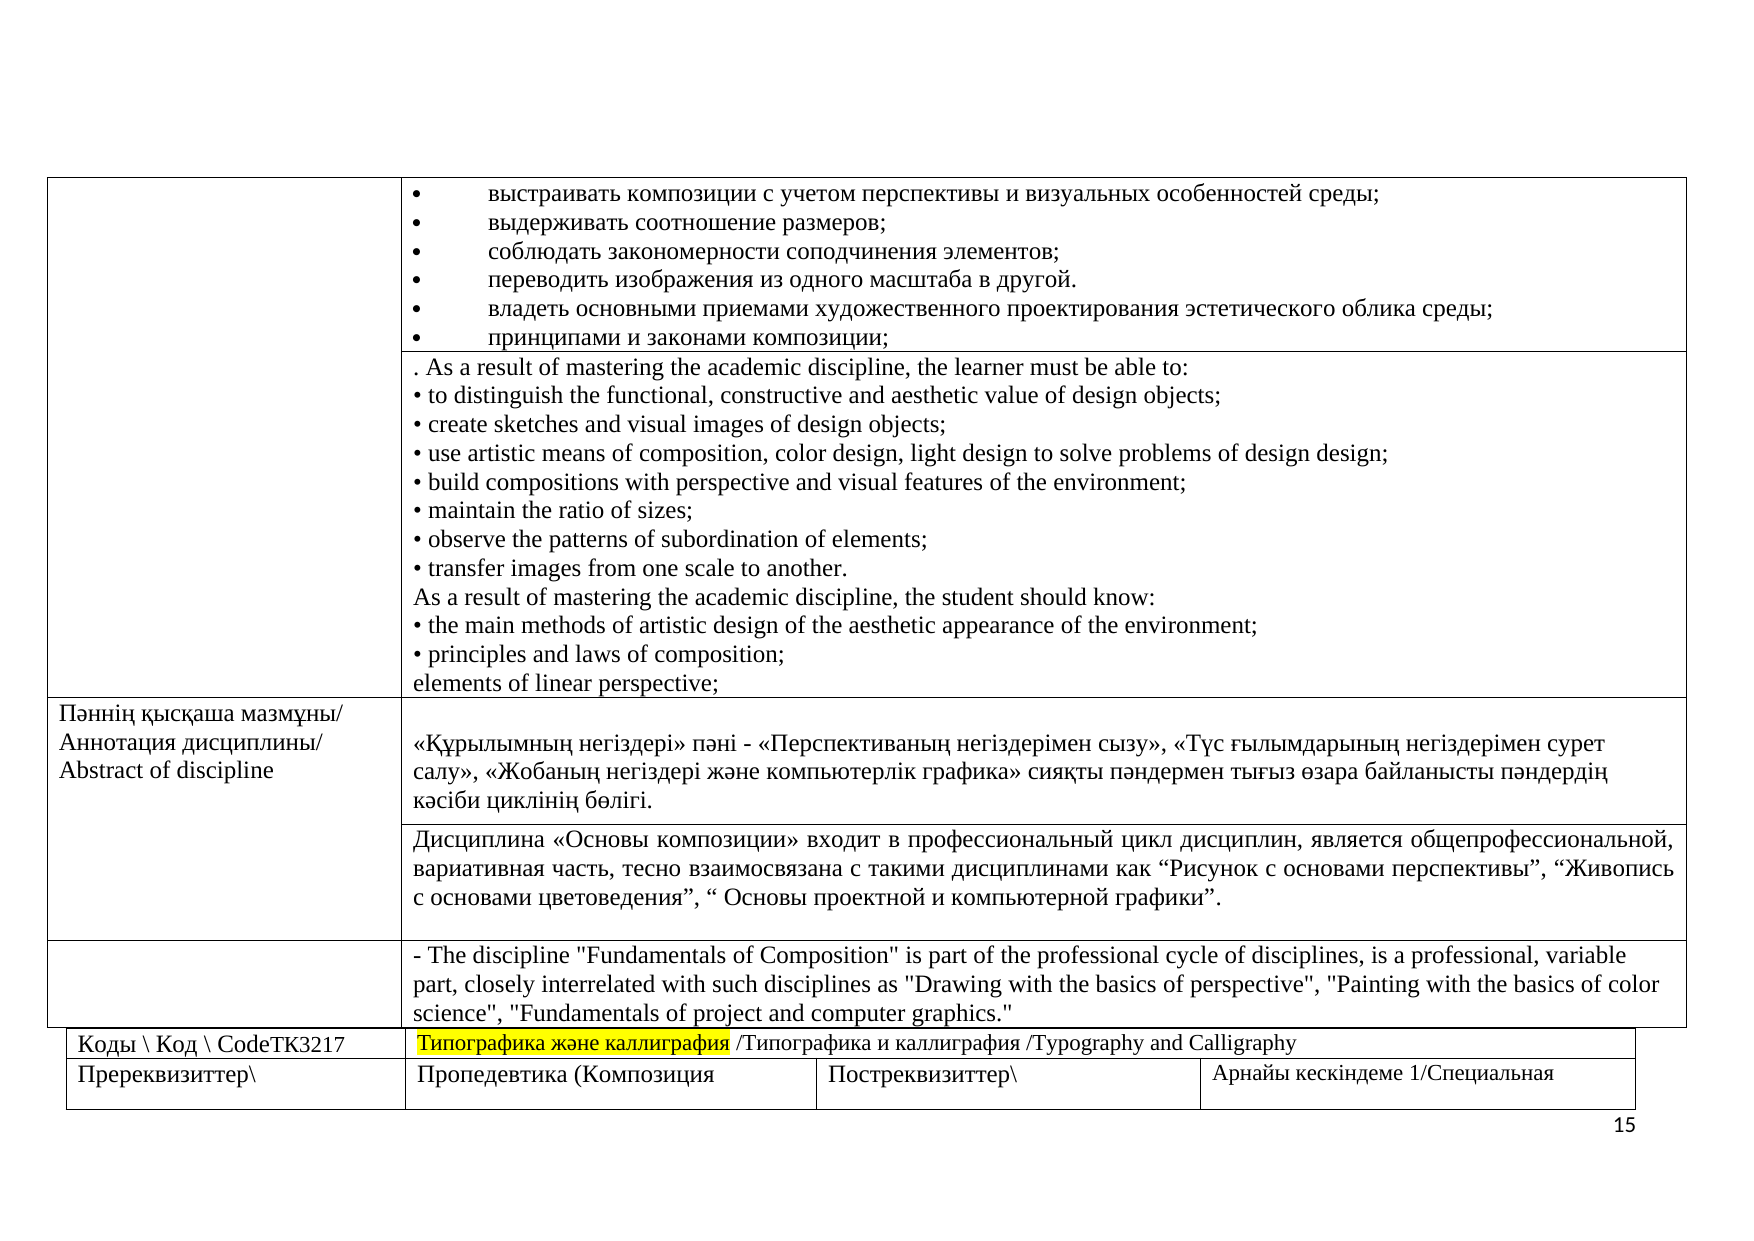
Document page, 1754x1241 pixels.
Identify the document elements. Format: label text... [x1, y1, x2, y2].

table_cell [67, 1059, 405, 1109]
table_cell . As a result of mastering the academic discipline, the learner must be able to: • to distinguish the functional, constructive and aesthetic value of design objects; • create sketches and visual images of design objects; • use artistic means of composition, color design, light design to solve problems of design design; • build compositions with perspective and visual features of the environment; • maintain the ratio of sizes; • observe the patterns of subordination of elements; • transfer images from one scale to another. As a result of mastering the academic discipline, the student should know: • the main methods of artistic design of the aesthetic appearance of the environment; • principles and laws of composition; elements of linear perspective; [402, 352, 1686, 697]
table_cell Дисциплина «Основы композиции» входит в профессиональный цикл дисциплин, является общепрофессиональной, вариативная часть, тесно взаимосвязана с такими дисциплинами как “Рисунок с основами перспективы”, “Живопись с основами цветоведения”, “ Основы проектной и компьютерной графики”. [402, 825, 1686, 939]
table_cell Пәннің қысқаша мазмұны/ Аннотация дисциплины/ Abstract оf discipline [48, 698, 401, 939]
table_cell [402, 178, 1686, 351]
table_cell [1201, 1059, 1635, 1109]
table_cell [48, 941, 401, 1027]
table_cell [402, 698, 1686, 727]
table_cell «Құрылымның негіздері» пәні - «Перспективаның негіздерімен сызу», «Түс ғылымдарының негіздерімен сурет салу», «Жобаның негіздері және компьютерлік графика» сияқты пәндермен тығыз өзара байланысты пәндердің кәсіби циклінің бөлігі. [402, 727, 1686, 823]
table_header Типографика және каллиграфия /Типографика и каллиграфия /Typography and Calligraphy [406, 1029, 1635, 1058]
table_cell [817, 1059, 1200, 1109]
table_cell - The discipline "Fundamentals of Composition" is part of the professional cycle of disciplines, is a professional, variable part, closely interrelated with such disciplines as "Drawing with the basics of perspective", "Painting with the basics of color science", "Fundamentals of project and computer graphics." [402, 941, 1686, 1027]
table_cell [406, 1059, 816, 1109]
table_header Коды \ Код \ СodeТК3217 [67, 1029, 405, 1058]
